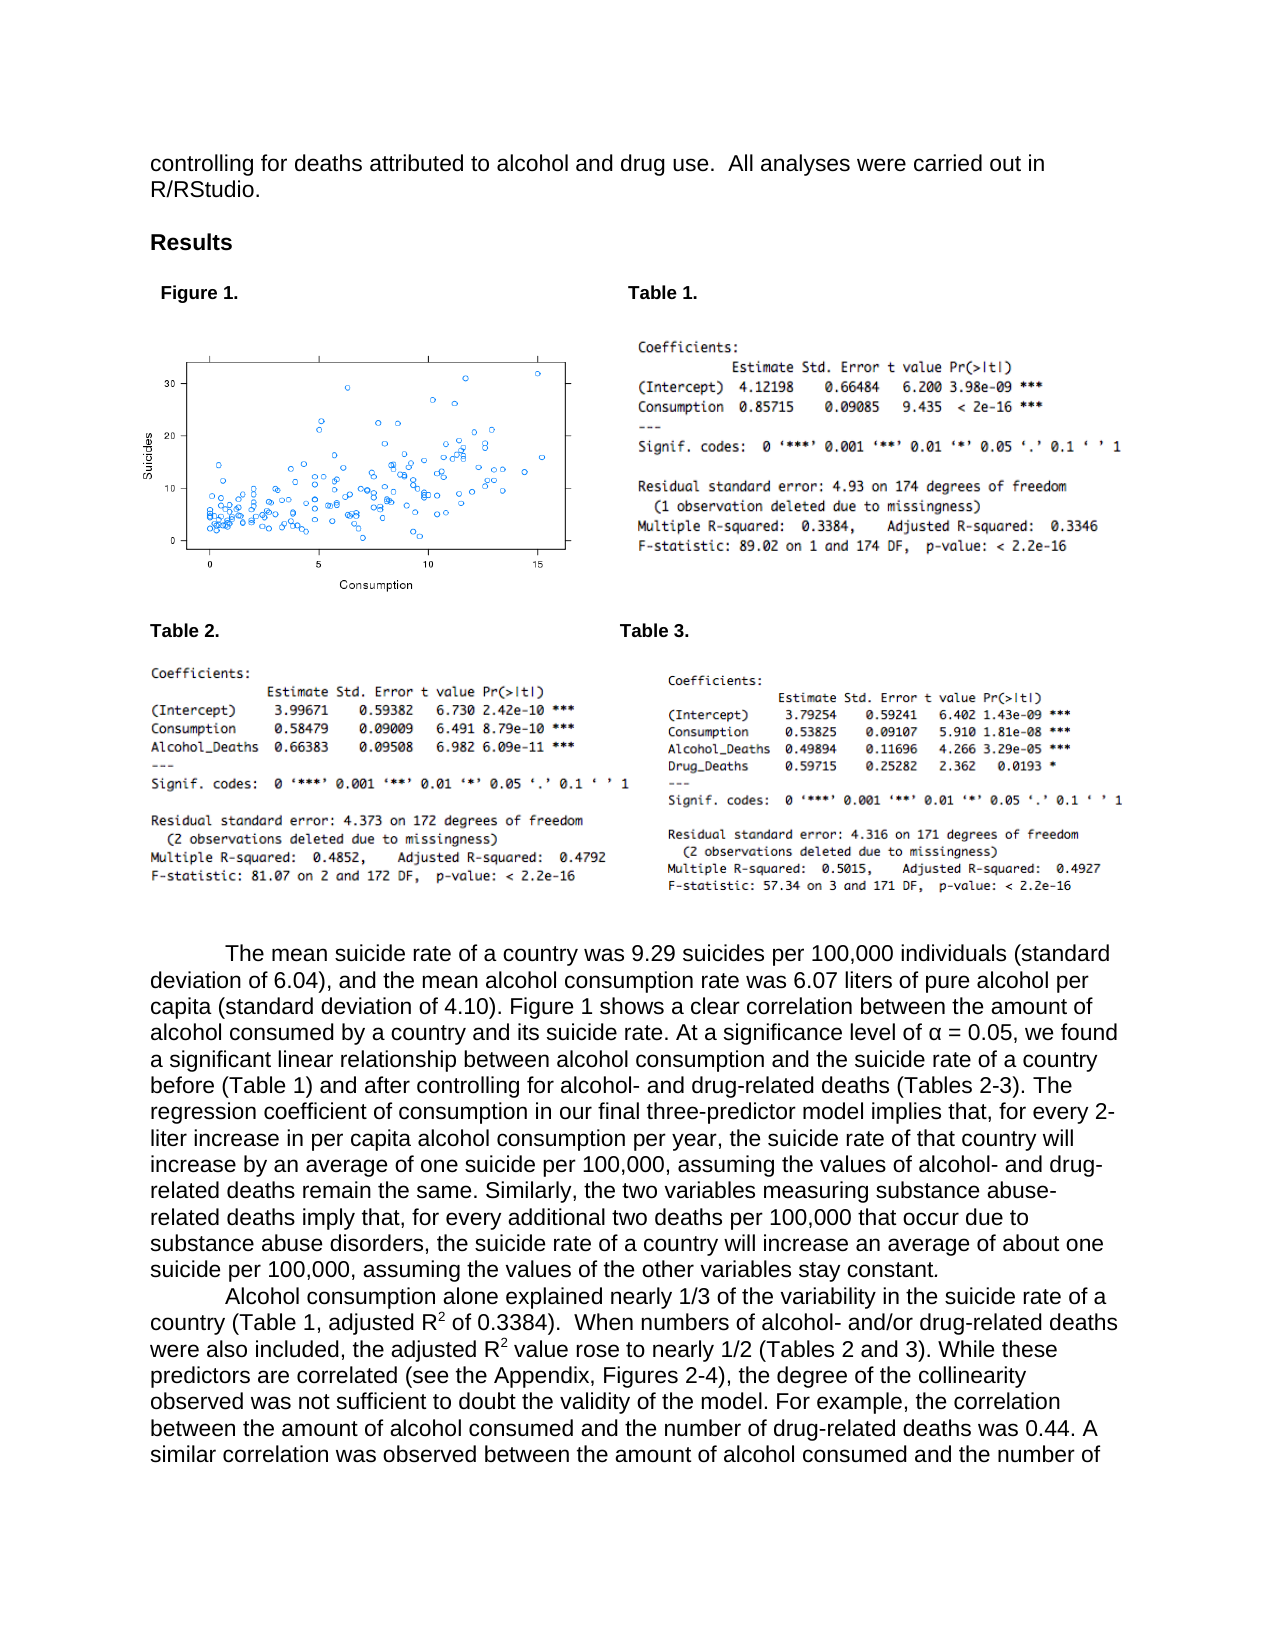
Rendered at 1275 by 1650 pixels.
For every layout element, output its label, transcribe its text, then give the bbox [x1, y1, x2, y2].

picture [637, 336, 1128, 558]
picture [148, 664, 637, 887]
picture [136, 326, 595, 601]
text Results [150, 229, 1125, 255]
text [150, 1283, 1125, 1467]
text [150, 150, 1125, 203]
text The mean suicide rate of a country was 9.29 suicides per 100,000 individuals (standard deviation of 6.04), and the mean alcohol consumption rate was 6.07 liters of pure alcohol per capita (standard deviation of 4.10). Figure 1 shows a clear correlation between the amount of alcohol consumed by a country and its suicide rate. At a significance level of α = 0.05, we found a significant linear relationship between alcohol consumption and the suicide rate of a country before (Table 1) and after controlling for alcohol- and drug-related deaths (Tables 2-3). The regression coefficient of consumption in our final three-predictor model implies that, for every 2-liter increase in per capita alcohol consumption per year, the suicide rate of that country will increase by an average of one suicide per 100,000, assuming the values of alcohol- and drug-related deaths remain the same. Similarly, the two variables measuring substance abuse-related deaths imply that, for every additional two deaths per 100,000 that occur due to substance abuse disorders, the suicide rate of a country will increase an average of about one suicide per 100,000, assuming the values of the other variables stay constant. [150, 940, 1125, 1283]
picture [666, 673, 1128, 896]
text Figure 1. Table 1. [150, 282, 1125, 303]
